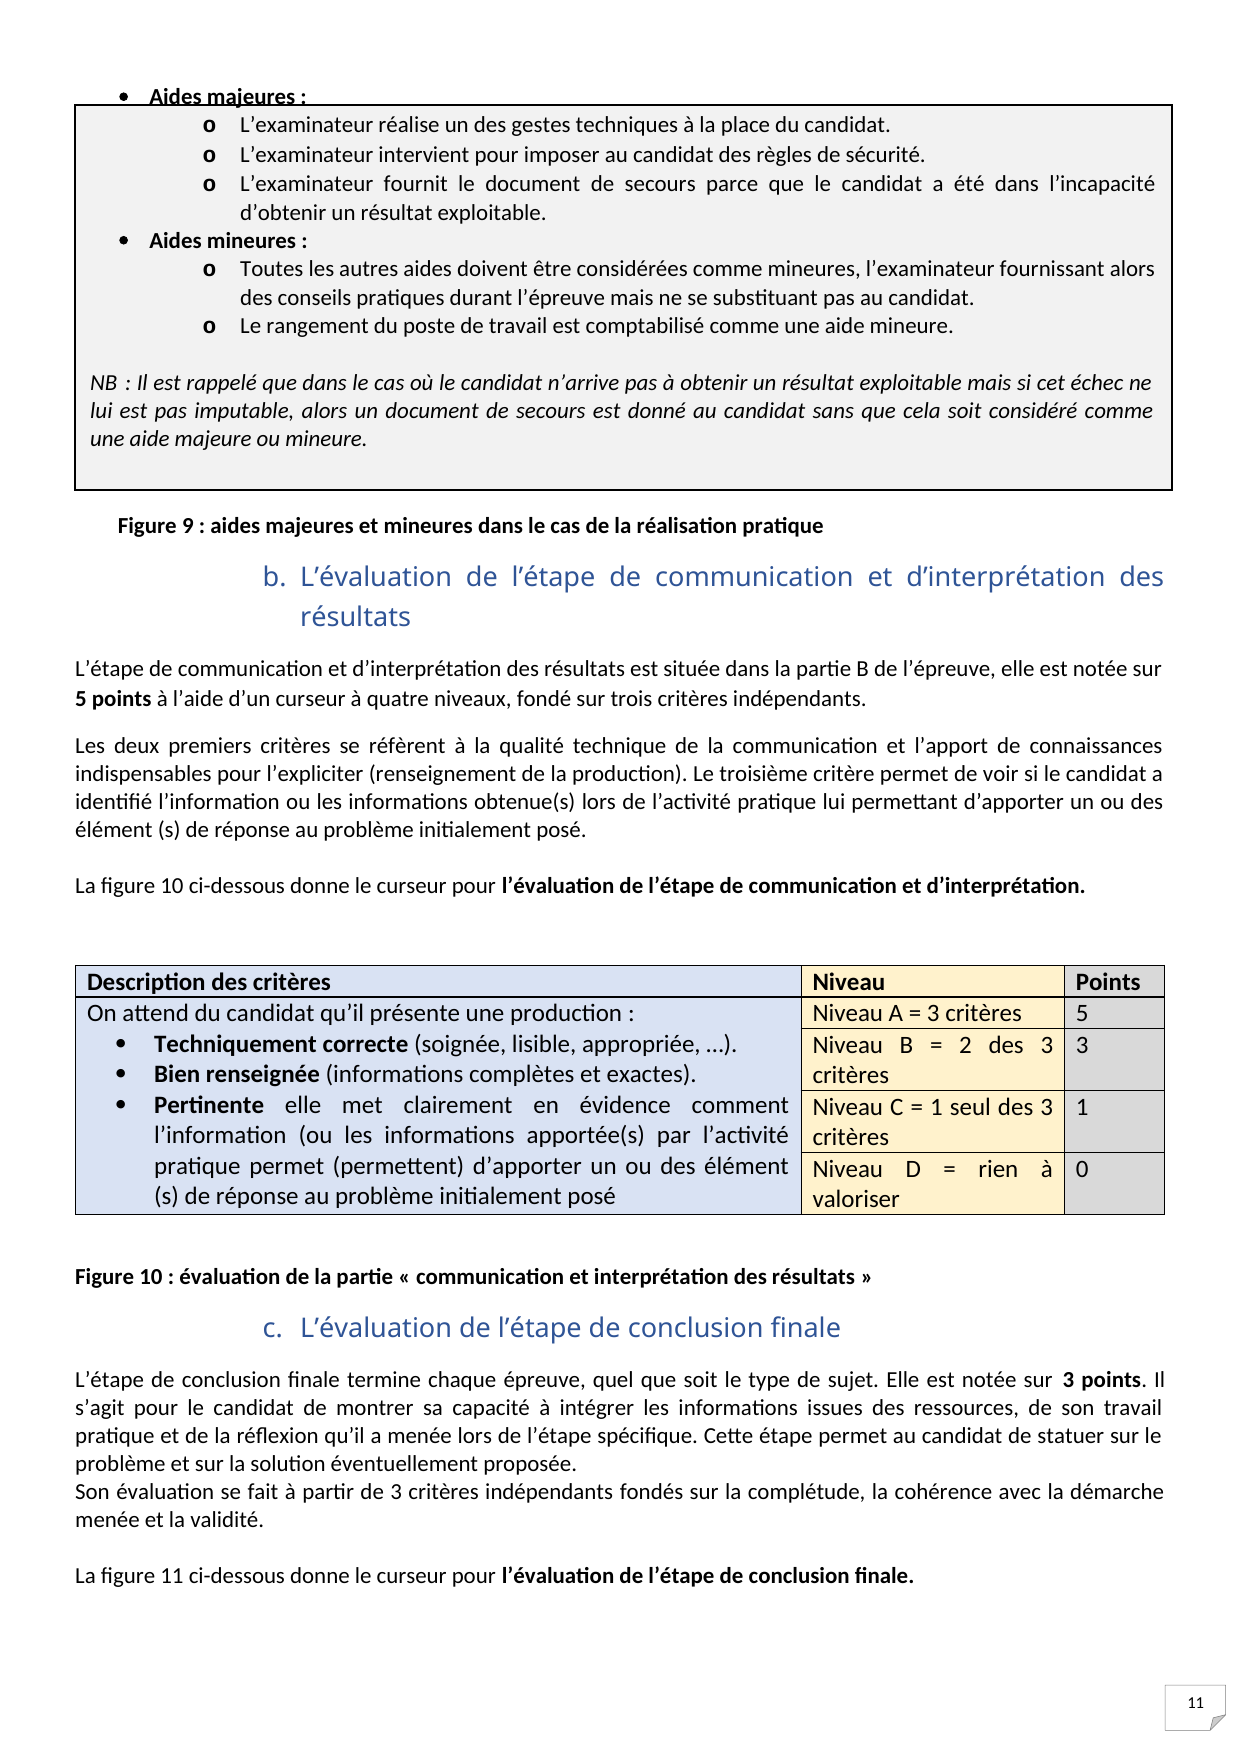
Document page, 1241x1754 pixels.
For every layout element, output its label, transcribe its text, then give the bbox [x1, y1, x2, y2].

table_cell Niveau B = 2 des 3 critères [802, 1029, 1064, 1090]
table_header Niveau [802, 966, 1064, 996]
table_cell 3 [1065, 1029, 1164, 1090]
text Figure 9 : aides majeures et mineures dans le cas de la réalisation pratique [112, 511, 1165, 539]
table_cell Niveau A = 3 critères [802, 998, 1064, 1028]
table_cell 5 [1065, 998, 1164, 1028]
text Les deux premiers critères se réfèrent à la qualité technique de la communication et l’apport de connaissances indispensables pour l’expliciter (renseignement de la production). Le troisième critère permet de voir si le candidat a identifié l’information ou les informations obtenue(s) lors de l’activité pratique lui permettant d’apporter un ou des élément (s) de réponse au problème initialement posé. [75, 731, 1165, 843]
text La figure 11 ci-dessous donne le curseur pour l’évaluation de l’étape de conclusion finale. [75, 1562, 1165, 1589]
text L’étape de communication et d’interprétation des résultats est située dans la partie B de l’épreuve, elle est notée sur 5 points à l’aide d’un curseur à quatre niveaux, fondé sur trois critères indépendants. [75, 654, 1165, 712]
table_cell Niveau D = rien à valoriser [802, 1153, 1064, 1214]
table_header Points [1065, 966, 1164, 996]
text Son évaluation se fait à partir de 3 critères indépendants fondés sur la complétude, la cohérence avec la démarche menée et la validité. [75, 1477, 1165, 1533]
text L’étape de conclusion finale termine chaque épreuve, quel que soit le type de sujet. Elle est notée sur 3 points. Il s’agit pour le candidat de montrer sa capacité à intégrer les informations issues des ressources, de son travail pratique et de la réflexion qu’il a menée lors de l’étape spécifique. Cette étape permet au candidat de statuer sur le problème et sur la solution éventuellement proposée. [75, 1365, 1165, 1477]
table_cell 0 [1065, 1153, 1164, 1214]
list L’évaluation de l’étape de conclusion finale [262, 1309, 1165, 1346]
list L’évaluation de l’étape de communication et d’interprétation des résultats [262, 558, 1165, 634]
text Figure 10 : évaluation de la partie « communication et interprétation des résultats » [75, 1262, 1165, 1290]
text La figure 10 ci-dessous donne le curseur pour l’évaluation de l’étape de communication et d’interprétation. [75, 871, 1165, 899]
table_header Description des critères [76, 966, 801, 996]
table_cell On attend du candidat qu’il présente une production : Techniquement correcte (soignée, lisible, appropriée, …). Bien renseignée (informations complètes et exactes). Pertinente elle met clairement en évidence comment l’information (ou les informations apportée(s) par l’activité pratique permet (permettent) d’apporter un ou des élément (s) de réponse au problème initialement posé [76, 998, 801, 1214]
table_cell Niveau C = 1 seul des 3 critères [802, 1091, 1064, 1152]
table_cell 1 [1065, 1091, 1164, 1152]
